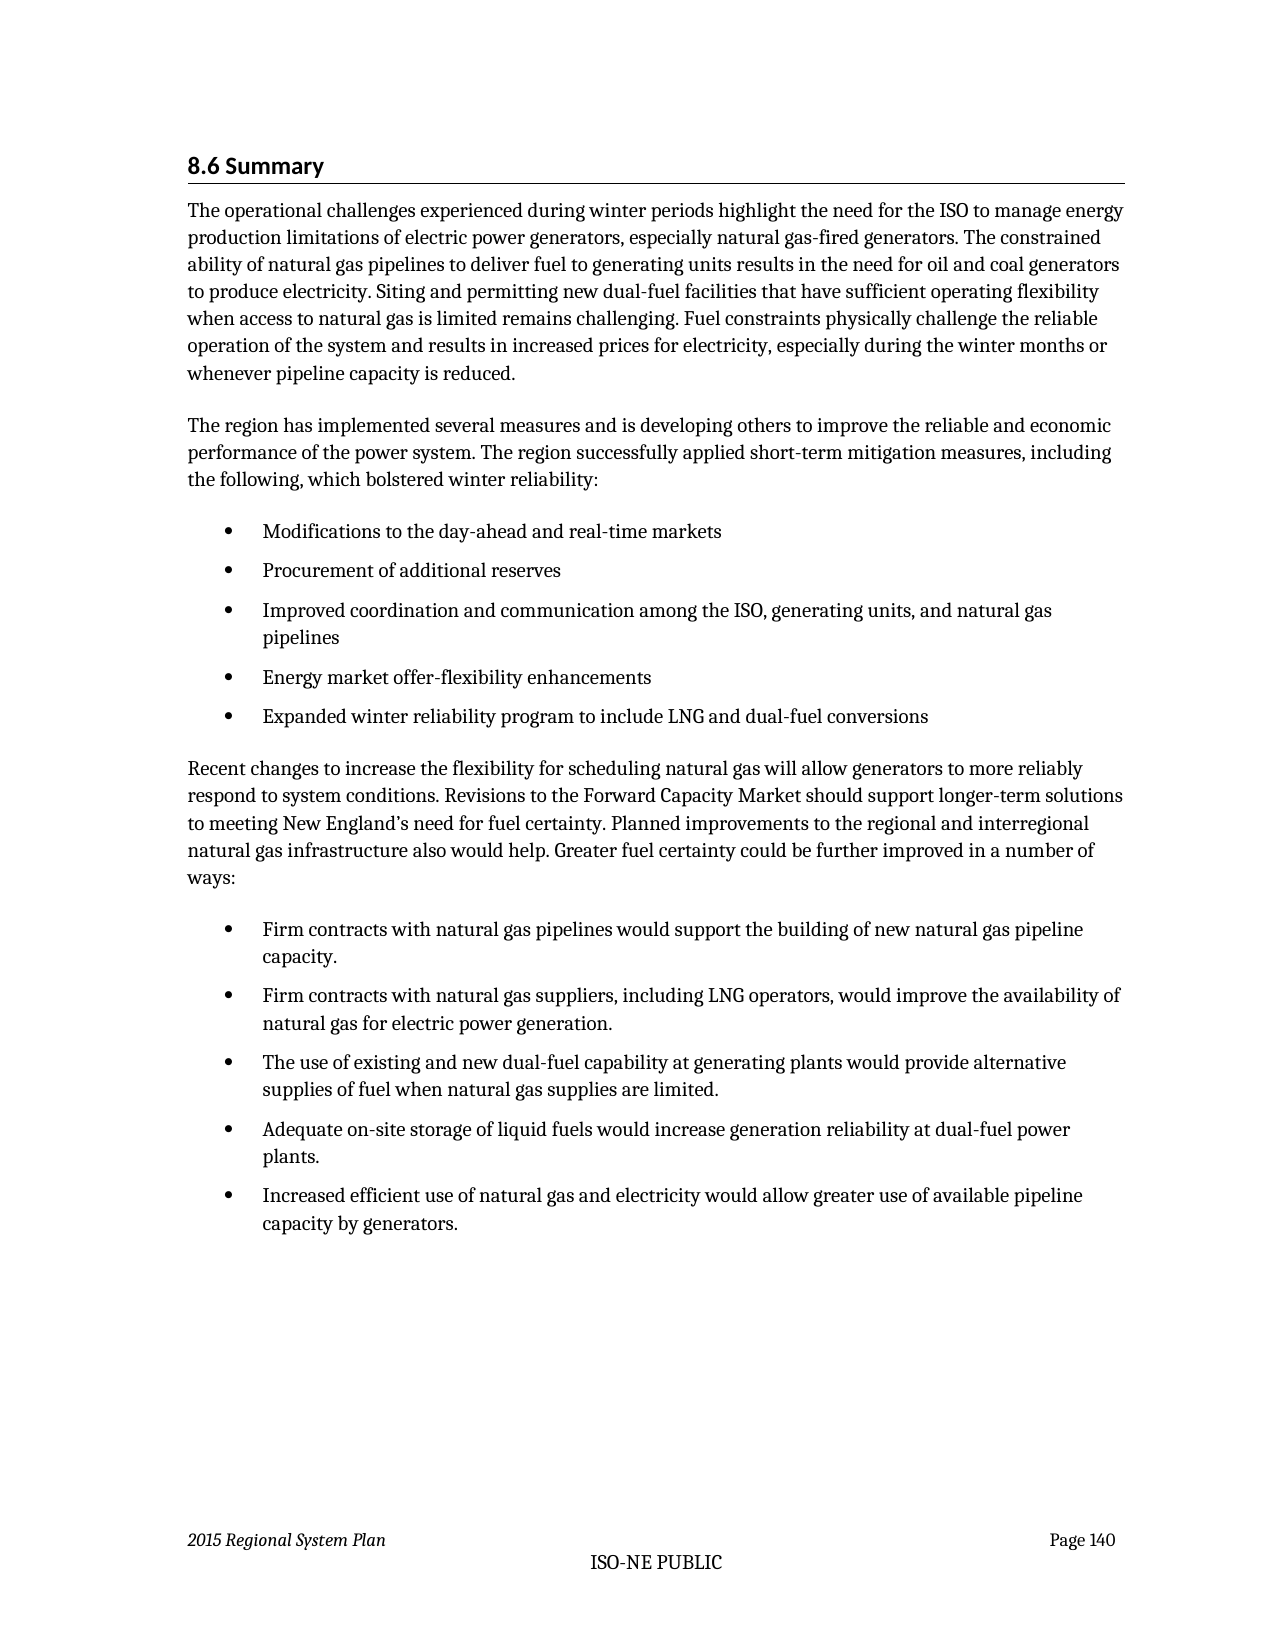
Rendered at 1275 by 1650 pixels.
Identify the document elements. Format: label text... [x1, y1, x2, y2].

list Increased efficient use of natural gas and electricity would allow greater use of available pipeline capacity by generators. [225, 1181, 1125, 1235]
list Procurement of additional reserves [225, 556, 1125, 583]
list The use of existing and new dual-fuel capability at generating plants would provide alternative supplies of fuel when natural gas supplies are limited. [225, 1048, 1125, 1102]
list Firm contracts with natural gas suppliers, including LNG operators, would improve the availability of natural gas for electric power generation. [225, 981, 1125, 1035]
text The region has implemented several measures and is developing others to improve the reliable and economic performance of the power system. The region successfully applied short-term mitigation measures, including the following, which bolstered winter reliability: [187, 410, 1125, 491]
text The operational challenges experienced during winter periods highlight the need for the ISO to manage energy production limitations of electric power generators, especially natural gas-fired generators. The constrained ability of natural gas pipelines to deliver fuel to generating units results in the need for oil and coal generators to produce electricity. Siting and permitting new dual-fuel facilities that have sufficient operating flexibility when access to natural gas is limited remains challenging. Fuel constraints physically challenge the reliable operation of the system and results in increased prices for electricity, especially during the winter months or whenever pipeline capacity is reduced. [187, 196, 1125, 385]
list Modifications to the day-ahead and real-time markets [225, 516, 1125, 543]
list Expanded winter reliability program to include LNG and dual-fuel conversions [225, 702, 1125, 729]
list Energy market offer-flexibility enhancements [225, 662, 1125, 689]
text Recent changes to increase the flexibility for scheduling natural gas will allow generators to more reliably respond to system conditions. Revisions to the Forward Capacity Market should support longer-term solutions to meeting New England’s need for fuel certainty. Planned improvements to the regional and interregional natural gas infrastructure also would help. Greater fuel certainty could be further improved in a number of ways: [187, 754, 1125, 889]
list Firm contracts with natural gas pipelines would support the building of new natural gas pipeline capacity. [225, 914, 1125, 968]
subtitle Summary [187, 150, 1125, 183]
list Adequate on-site storage of liquid fuels would increase generation reliability at dual-fuel power plants. [225, 1114, 1125, 1168]
list Improved coordination and communication among the ISO, generating units, and natural gas pipelines [225, 596, 1125, 650]
